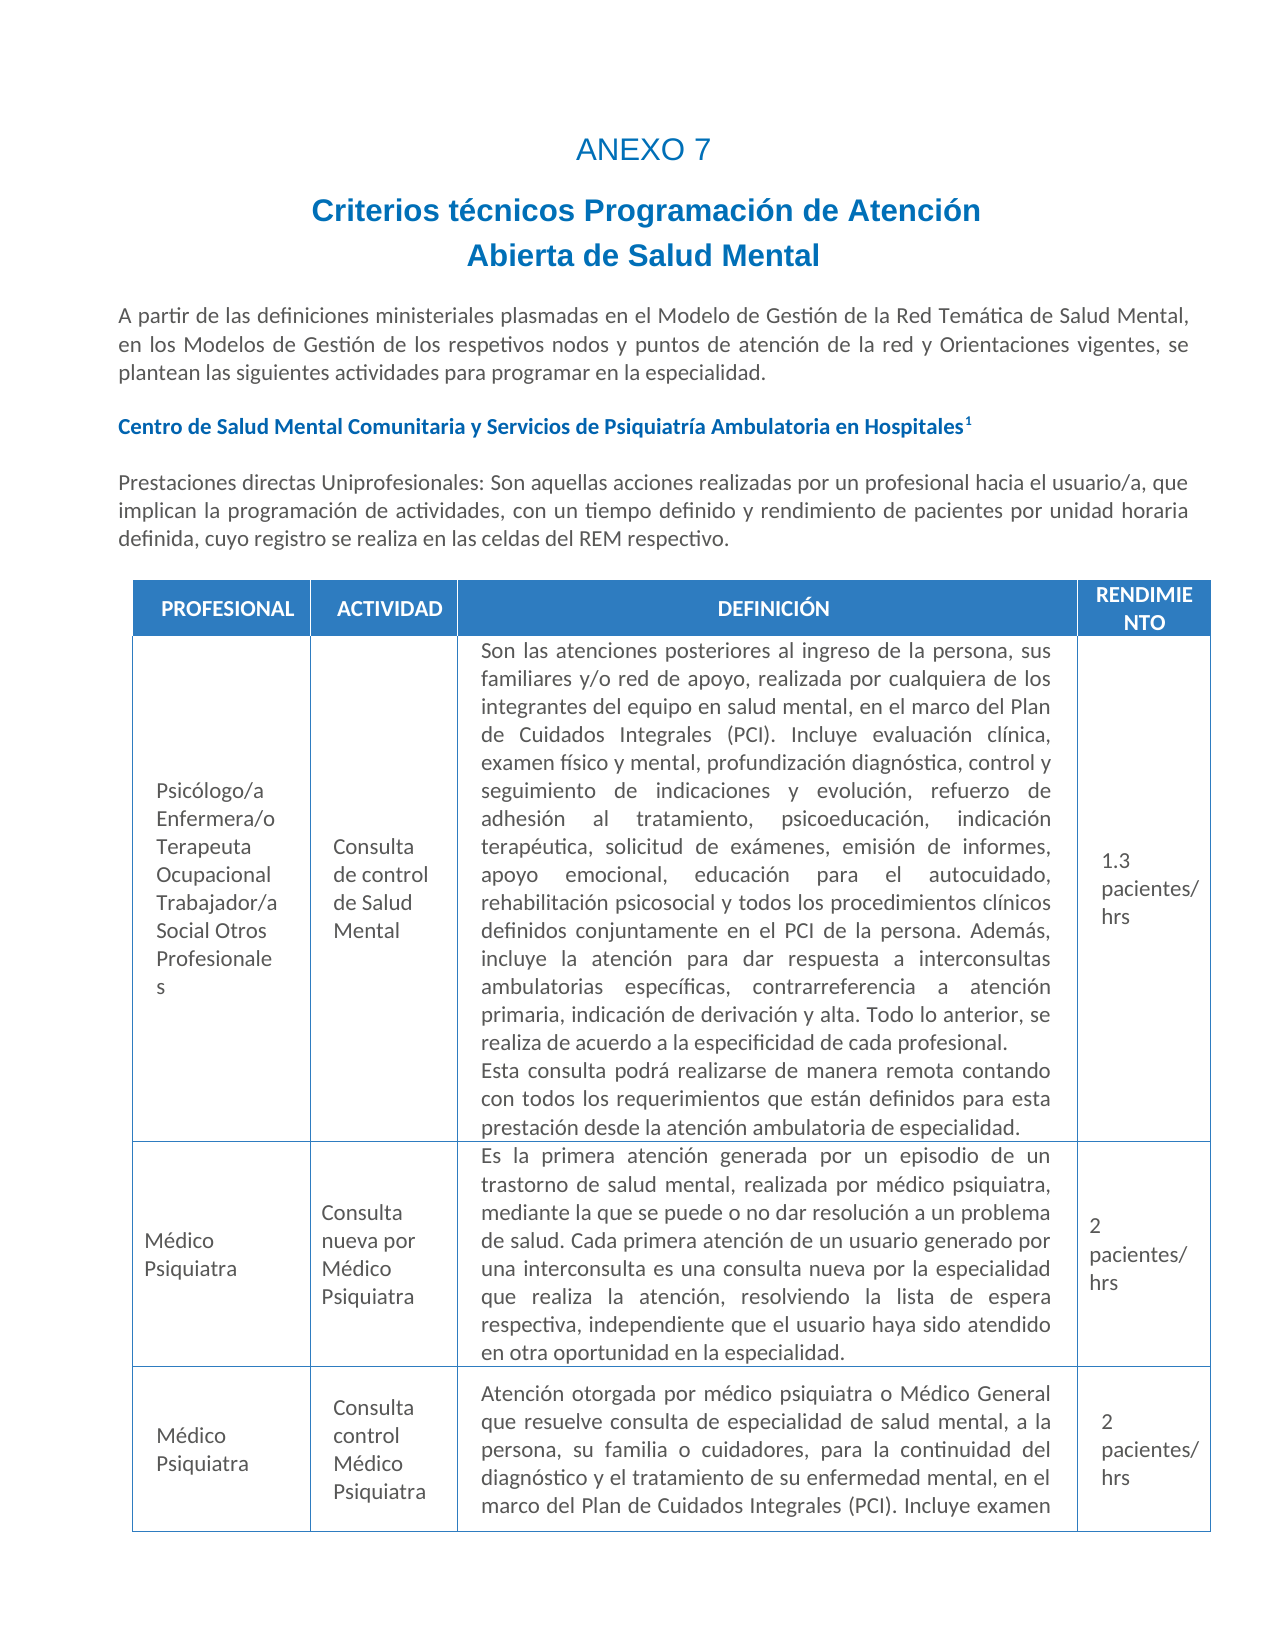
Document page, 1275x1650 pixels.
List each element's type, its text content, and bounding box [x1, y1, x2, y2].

table_cell 2 pacientes/ hrs [1078, 1142, 1210, 1366]
text ANEXO 7 [289, 131, 998, 167]
table_cell Consulta nueva por Médico Psiquiatra [311, 1142, 457, 1366]
table_header RENDIMIENTO [1078, 580, 1211, 636]
table_cell 1.3 pacientes/ hrs [1078, 636, 1210, 1141]
title Criterios técnicos Programación de Atención Abierta de Salud Mental [289, 185, 998, 275]
table_header PROFESIONAL [133, 580, 310, 636]
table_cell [311, 1367, 457, 1531]
table_cell Psicólogo/a Enfermera/o Terapeuta Ocupacional Trabajador/a Social Otros Profesionales [133, 636, 310, 1141]
subtitle Centro de Salud Mental Comunitaria y Servicios de Psiquiatría Ambulatoria en Hospitales1 [118, 412, 1191, 440]
table_cell Es la primera atención generada por un episodio de un trastorno de salud mental, realizada por médico psiquiatra, mediante la que se puede o no dar resolución a un problema de salud. Cada primera atención de un usuario generado por una interconsulta es una consulta nueva por la especialidad que realiza la atención, resolviendo la lista de espera respectiva, independiente que el usuario haya sido atendido en otra oportunidad en la especialidad. [458, 1142, 1077, 1366]
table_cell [458, 1367, 1077, 1531]
table_cell 2 pacientes/ hrs [1078, 1367, 1210, 1531]
table_header ACTIVIDAD [311, 580, 457, 636]
text Prestaciones directas Uniprofesionales: Son aquellas acciones realizadas por un profesional hacia el usuario/a, que implican la programación de actividades, con un tiempo definido y rendimiento de pacientes por unidad horaria definida, cuyo registro se realiza en las celdas del REM respectivo. [118, 468, 1191, 552]
table_header DEFINICIÓN [458, 580, 1077, 636]
table_cell Médico Psiquiatra [133, 1142, 310, 1366]
table_cell Son las atenciones posteriores al ingreso de la persona, sus familiares y/o red de apoyo, realizada por cualquiera de los integrantes del equipo en salud mental, en el marco del Plan de Cuidados Integrales (PCI). Incluye evaluación clínica, examen físico y mental, profundización diagnóstica, control y seguimiento de indicaciones y evolución, refuerzo de adhesión al tratamiento, psicoeducación, indicación terapéutica, solicitud de exámenes, emisión de informes, apoyo emocional, educación para el autocuidado, rehabilitación psicosocial y todos los procedimientos clínicos definidos conjuntamente en el PCI de la persona. Además, incluye la atención para dar respuesta a interconsultas ambulatorias específicas, contrarreferencia a atención primaria, indicación de derivación y alta. Todo lo anterior, se realiza de acuerdo a la especificidad de cada profesional. Esta consulta podrá realizarse de manera remota contando con todos los requerimientos que están definidos para esta prestación desde la atención ambulatoria de especialidad. [458, 636, 1077, 1141]
table_cell Consulta de control de Salud Mental [311, 636, 457, 1141]
table_cell Médico Psiquiatra [133, 1367, 310, 1531]
text A partir de las definiciones ministeriales plasmadas en el Modelo de Gestión de la Red Temática de Salud Mental, en los Modelos de Gestión de los respetivos nodos y puntos de atención de la red y Orientaciones vigentes, se plantean las siguientes actividades para programar en la especialidad. [118, 302, 1191, 386]
